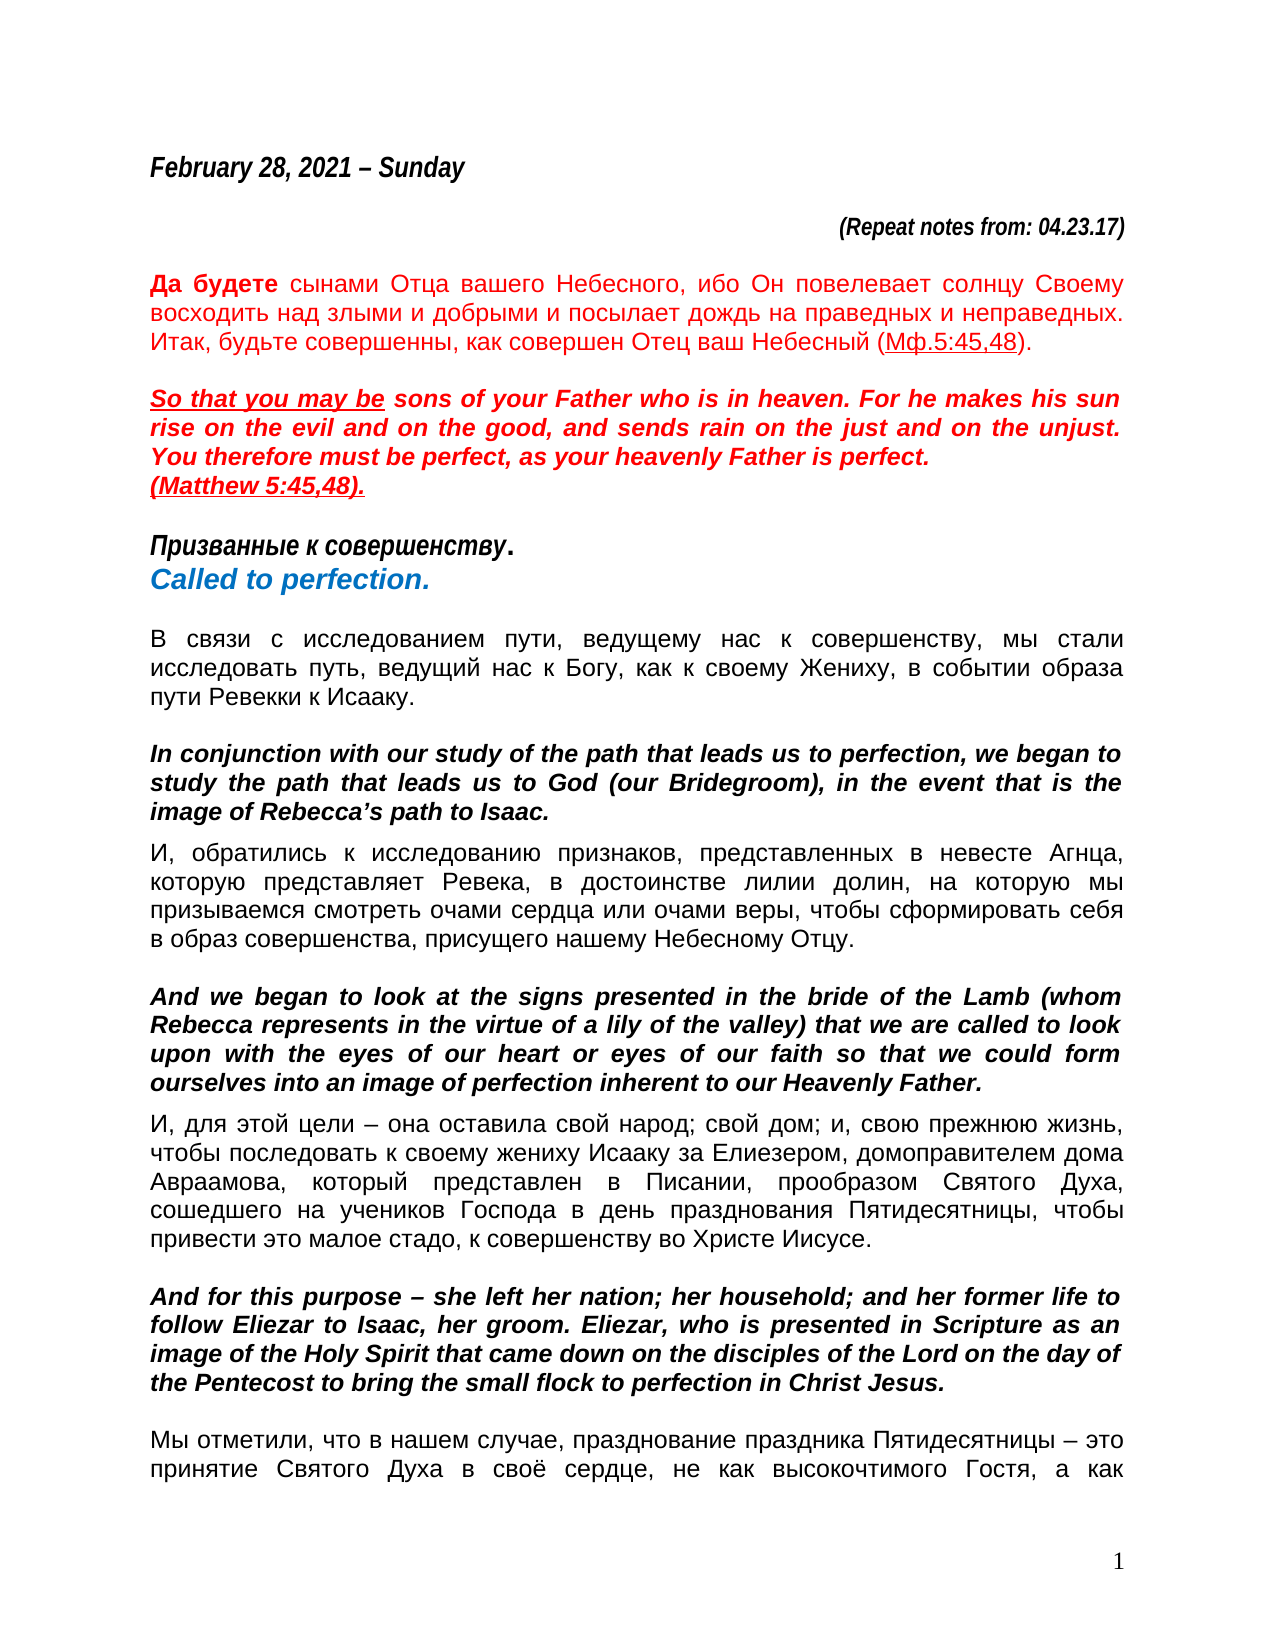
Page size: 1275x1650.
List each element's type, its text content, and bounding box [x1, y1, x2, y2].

text И, для этой цели – она оставила свой народ; свой дом; и, свою прежнюю жизнь, чтобы последовать к своему жениху Исааку за Елиезером, домоправителем дома Авраамова, который представлен в Писании, прообразом Святого Духа, сошедшего на учеников Господа в день празднования Пятидесятницы, чтобы привести это малое стадо, к совершенству во Христе Иисусе. [150, 1109, 1125, 1253]
text So that you may be sons of your Father who is in heaven. For he makes his sun rise on the evil and on the good, and sends rain on the just and on the unjust. You therefore must be perfect, as your heavenly Father is perfect. [150, 384, 1125, 471]
text Да будете сынами Отца вашего Небесного, ибо Он повелевает солнцу Своему восходить над злыми и добрыми и посылает дождь на праведных и неправедных. Итак, будьте совершенны, как совершен Отец ваш Небесный (Мф.5:45,48). [150, 269, 1125, 356]
text (Matthew 5:45,48). [150, 471, 1125, 499]
text And we began to look at the signs presented in the bride of the Lamb (whom Rebecca represents in the virtue of a lily of the valley) that we are called to look upon with the eyes of our heart or eyes of our faith so that we could form ourselves into an image of perfection inherent to our Heavenly Father. [150, 982, 1125, 1097]
text February 28, 2021 – Sunday [150, 150, 1125, 183]
text In conjunction with our study of the path that leads us to perfection, we began to study the path that leads us to God (our Bridegroom), in the event that is the image of Rebecca’s path to Isaac. [150, 739, 1125, 825]
text (Repeat notes from: 04.23.17) [150, 212, 1125, 241]
text Призванные к совершенству. [150, 528, 1125, 562]
text И, обратились к исследованию признаков, представленных в невесте Агнца, которую представляет Ревека, в достоинстве лилии долин, на которую мы призываемся смотреть очами сердца или очами веры, чтобы сформировать себя в образ совершенства, присущего нашему Небесному Отцу. [150, 838, 1125, 953]
text And for this purpose – she left her nation; her household; and her former life to follow Eliezar to Isaac, her groom. Eliezar, who is presented in Scripture as an image of the Holy Spirit that came down on the disciples of the Lord on the day of the Pentecost to bring the small flock to perfection in Christ Jesus. [150, 1282, 1125, 1397]
text В связи с исследованием пути, ведущему нас к совершенству, мы стали исследовать путь, ведущий нас к Богу, как к своему Жениху, в событии образа пути Ревекки к Исааку. [150, 624, 1125, 710]
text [150, 1425, 1125, 1483]
text Called to perfection. [150, 562, 1125, 595]
